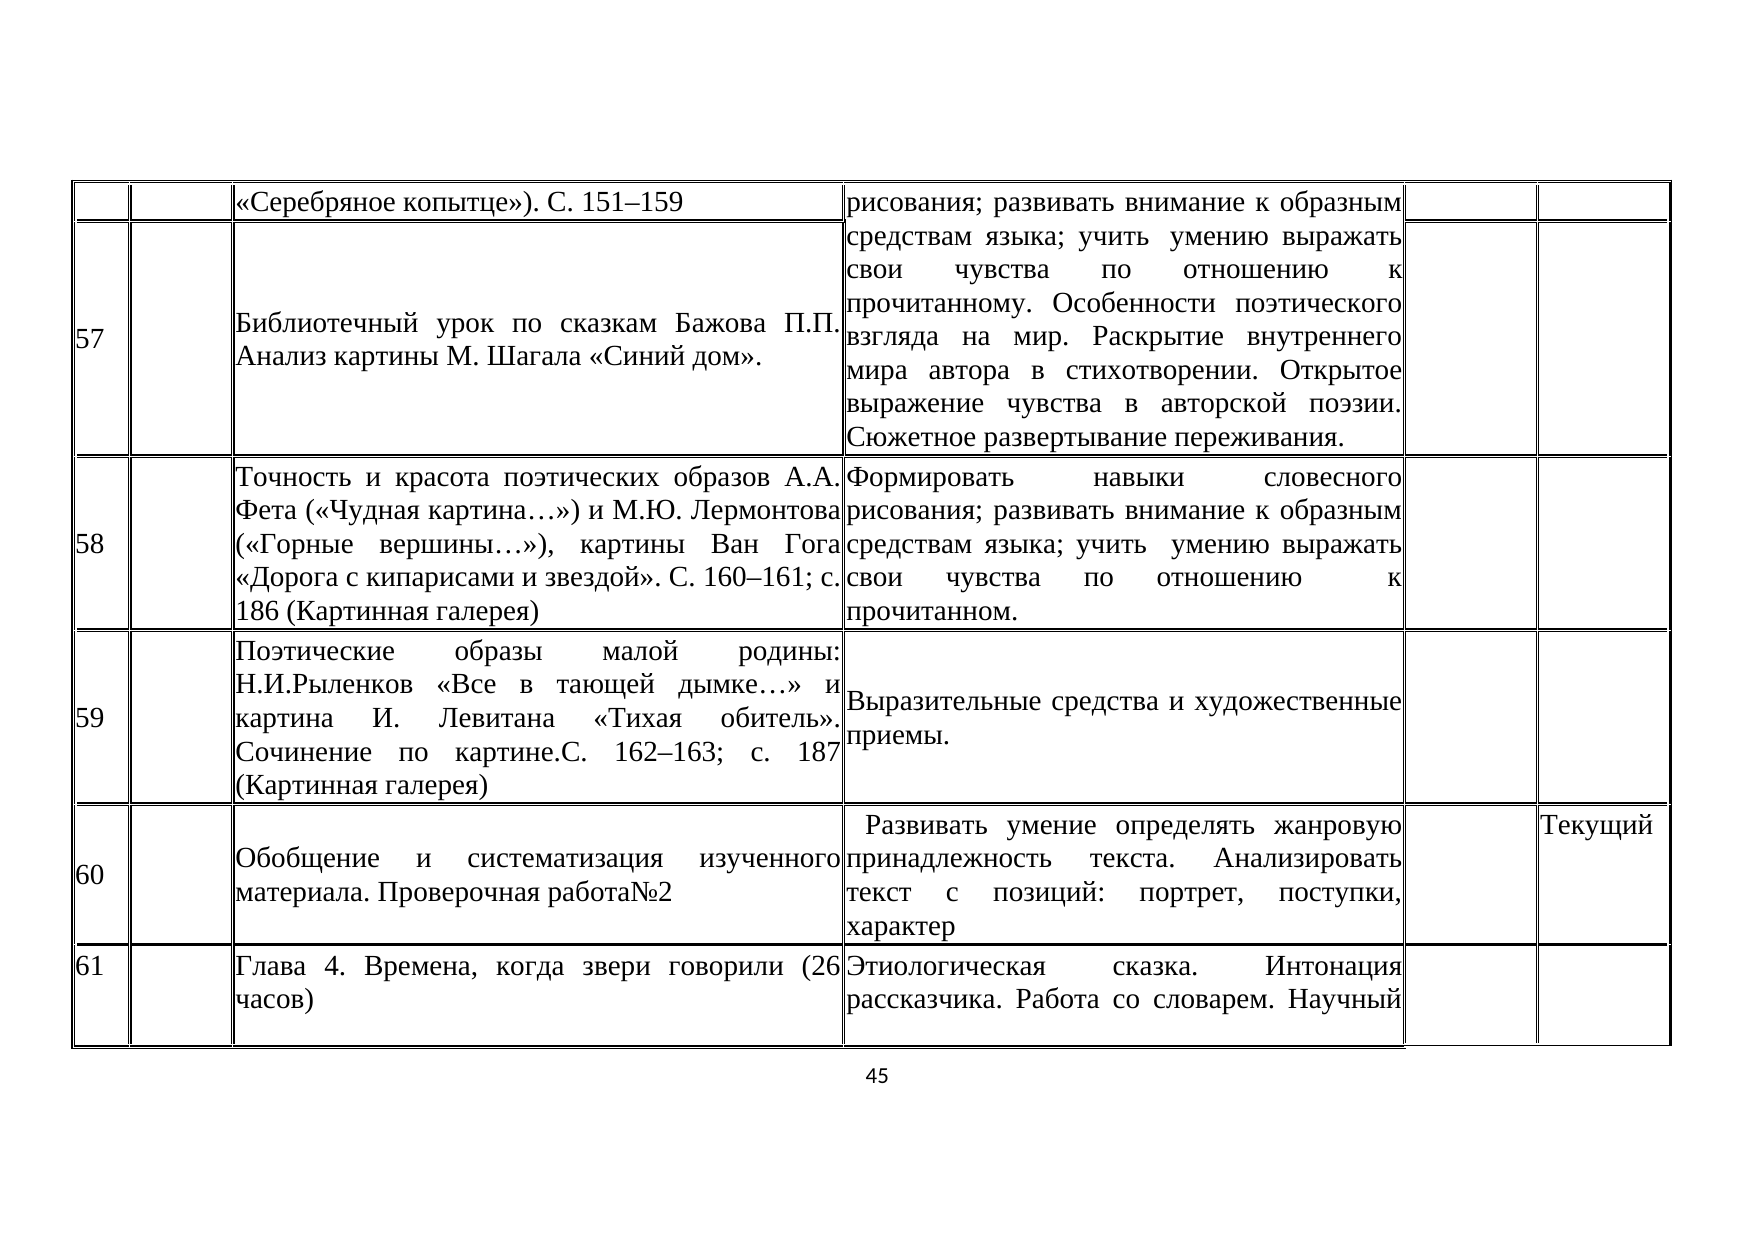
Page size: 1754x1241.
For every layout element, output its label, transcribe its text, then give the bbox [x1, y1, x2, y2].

table_cell [1539, 628, 1670, 802]
table_cell Формировать навыки словесного рисования; развивать внимание к образным средствам языка; учить умению выражать свои чувства по отношению к прочитанном. [845, 458, 1403, 628]
table_cell Обобщение и систематизация изученного материала. Проверочная работа№2 [235, 806, 842, 943]
table_cell [1539, 219, 1670, 454]
table_cell [130, 943, 233, 1045]
table_cell [1538, 183, 1669, 219]
table_cell [132, 223, 231, 454]
table_cell Выразительные средства и художественные приемы. [845, 632, 1403, 802]
table_cell Развивать умение определять жанровую принадлежность текста. Анализировать текст с позиций: портрет, поступки, характер [845, 806, 1403, 943]
table_cell [1406, 223, 1536, 454]
table_cell Точность и красота поэтических образов А.А. Фета («Чудная картина…») и М.Ю. Лермонтова («Горные вершины…»), картины Ван Гога «Дорога с кипарисами и звездой». С. 160–161; с. 186 (Картинная галерея) [235, 458, 842, 628]
table_cell [132, 458, 231, 628]
table_cell Текущий [1539, 802, 1670, 943]
table_cell [132, 806, 231, 943]
table_cell 61 [73, 943, 130, 1045]
table_cell [1406, 806, 1536, 943]
table_cell [1406, 458, 1536, 628]
table_cell 56 [75, 181, 130, 219]
table_cell 60 [75, 802, 128, 943]
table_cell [233, 183, 844, 219]
table_cell Библиотечный урок по сказкам Бажова П.П. Анализ картины М. Шагала «Синий дом». [235, 223, 842, 454]
table_cell [1538, 943, 1671, 1045]
table_cell Поэтические образы малой родины: Н.И.Рыленков «Все в тающей дымке…» и картина И. Левитана «Тихая обитель». Сочинение по картине.С. 162–163; с. 187 (Картинная галерея) [235, 632, 842, 802]
table_cell [130, 181, 233, 219]
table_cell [233, 946, 844, 1045]
table_cell [132, 632, 231, 802]
table_cell [1539, 454, 1670, 628]
table_cell 58 [75, 454, 128, 628]
table_cell 59 [75, 628, 128, 802]
table_cell 57 [75, 219, 128, 454]
table_cell [1405, 183, 1538, 219]
table_cell [1406, 632, 1536, 802]
table_cell [1405, 946, 1538, 1045]
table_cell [844, 946, 1404, 1045]
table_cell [844, 183, 1404, 454]
